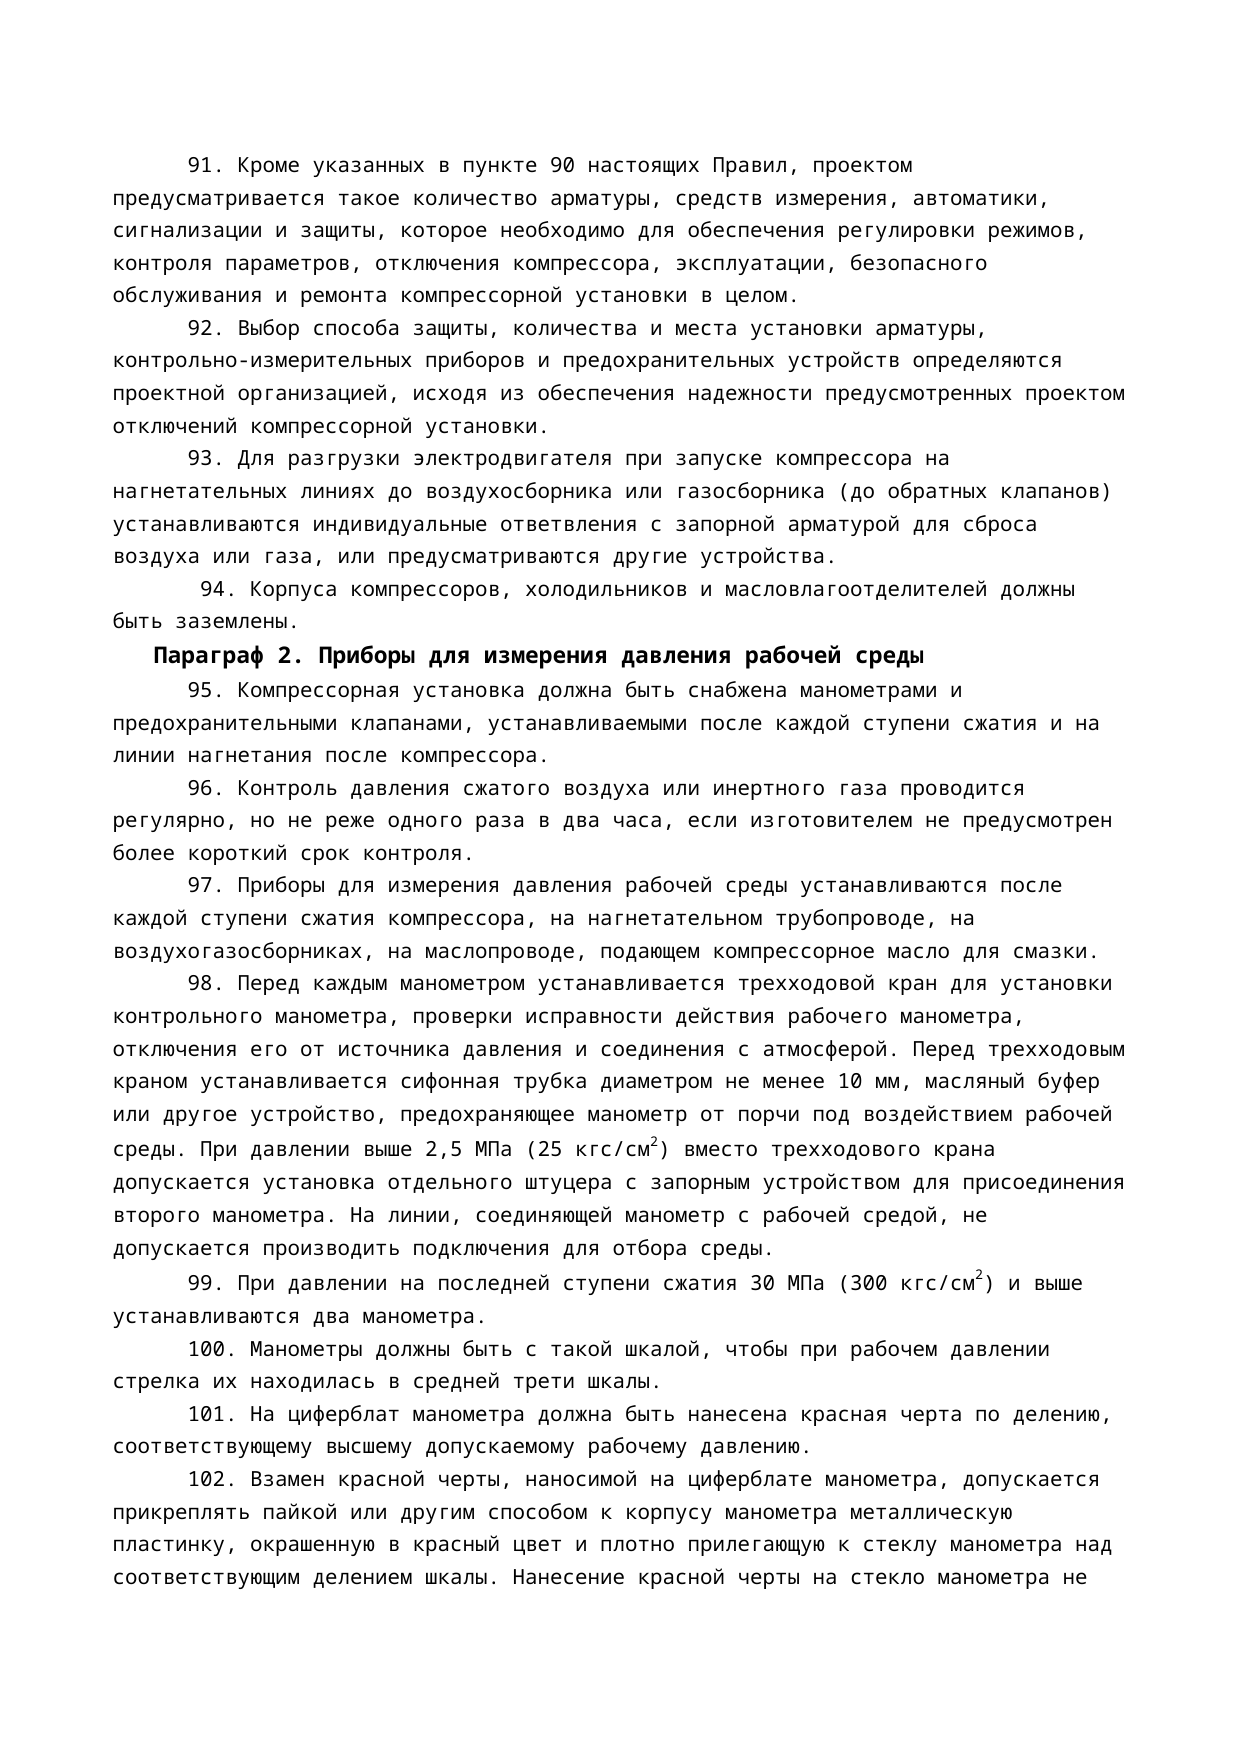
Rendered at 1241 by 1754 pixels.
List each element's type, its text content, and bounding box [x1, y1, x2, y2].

text Параграф 2. Приборы для измерения давления рабочей среды [112, 639, 1128, 670]
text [112, 675, 1128, 1590]
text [112, 150, 1128, 635]
